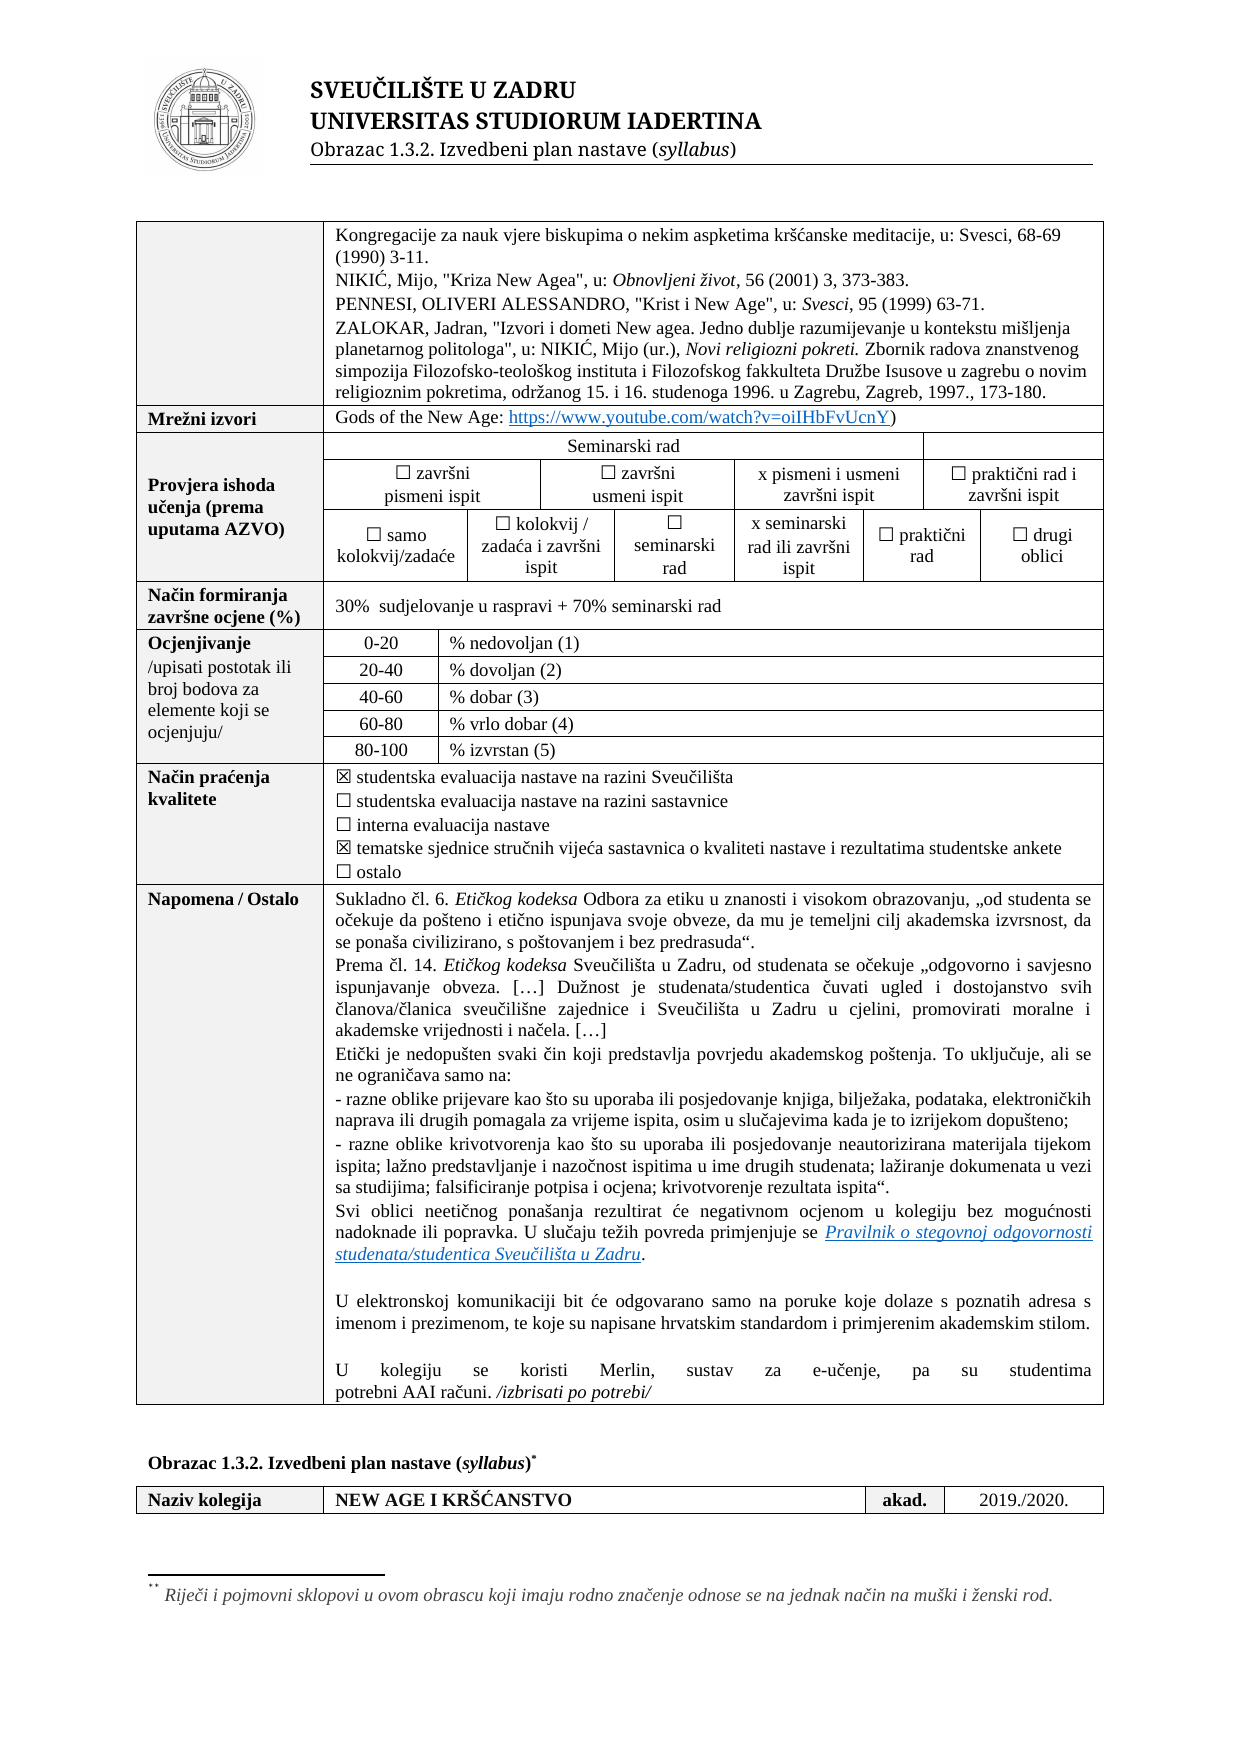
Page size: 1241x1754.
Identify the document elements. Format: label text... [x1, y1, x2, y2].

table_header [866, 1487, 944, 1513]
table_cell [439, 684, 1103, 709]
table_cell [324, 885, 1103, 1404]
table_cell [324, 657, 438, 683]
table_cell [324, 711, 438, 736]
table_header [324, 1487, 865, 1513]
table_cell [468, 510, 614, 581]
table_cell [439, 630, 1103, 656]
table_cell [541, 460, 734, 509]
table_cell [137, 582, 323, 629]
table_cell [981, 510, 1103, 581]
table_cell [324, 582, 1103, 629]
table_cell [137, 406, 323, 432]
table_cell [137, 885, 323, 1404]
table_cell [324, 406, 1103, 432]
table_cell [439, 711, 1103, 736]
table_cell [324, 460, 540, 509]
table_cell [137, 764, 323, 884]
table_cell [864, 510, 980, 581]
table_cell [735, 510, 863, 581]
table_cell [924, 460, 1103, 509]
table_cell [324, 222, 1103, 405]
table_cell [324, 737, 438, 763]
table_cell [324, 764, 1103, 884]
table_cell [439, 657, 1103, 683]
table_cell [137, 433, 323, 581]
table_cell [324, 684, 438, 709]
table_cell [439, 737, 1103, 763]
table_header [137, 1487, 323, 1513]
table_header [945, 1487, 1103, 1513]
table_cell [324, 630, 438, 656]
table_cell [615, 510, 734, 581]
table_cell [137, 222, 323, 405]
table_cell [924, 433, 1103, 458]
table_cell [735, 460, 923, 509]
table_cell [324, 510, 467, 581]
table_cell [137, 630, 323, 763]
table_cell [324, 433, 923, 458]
text Obrazac 1.3.2. Izvedbeni plan nastave (syllabus)* [148, 1452, 1093, 1473]
